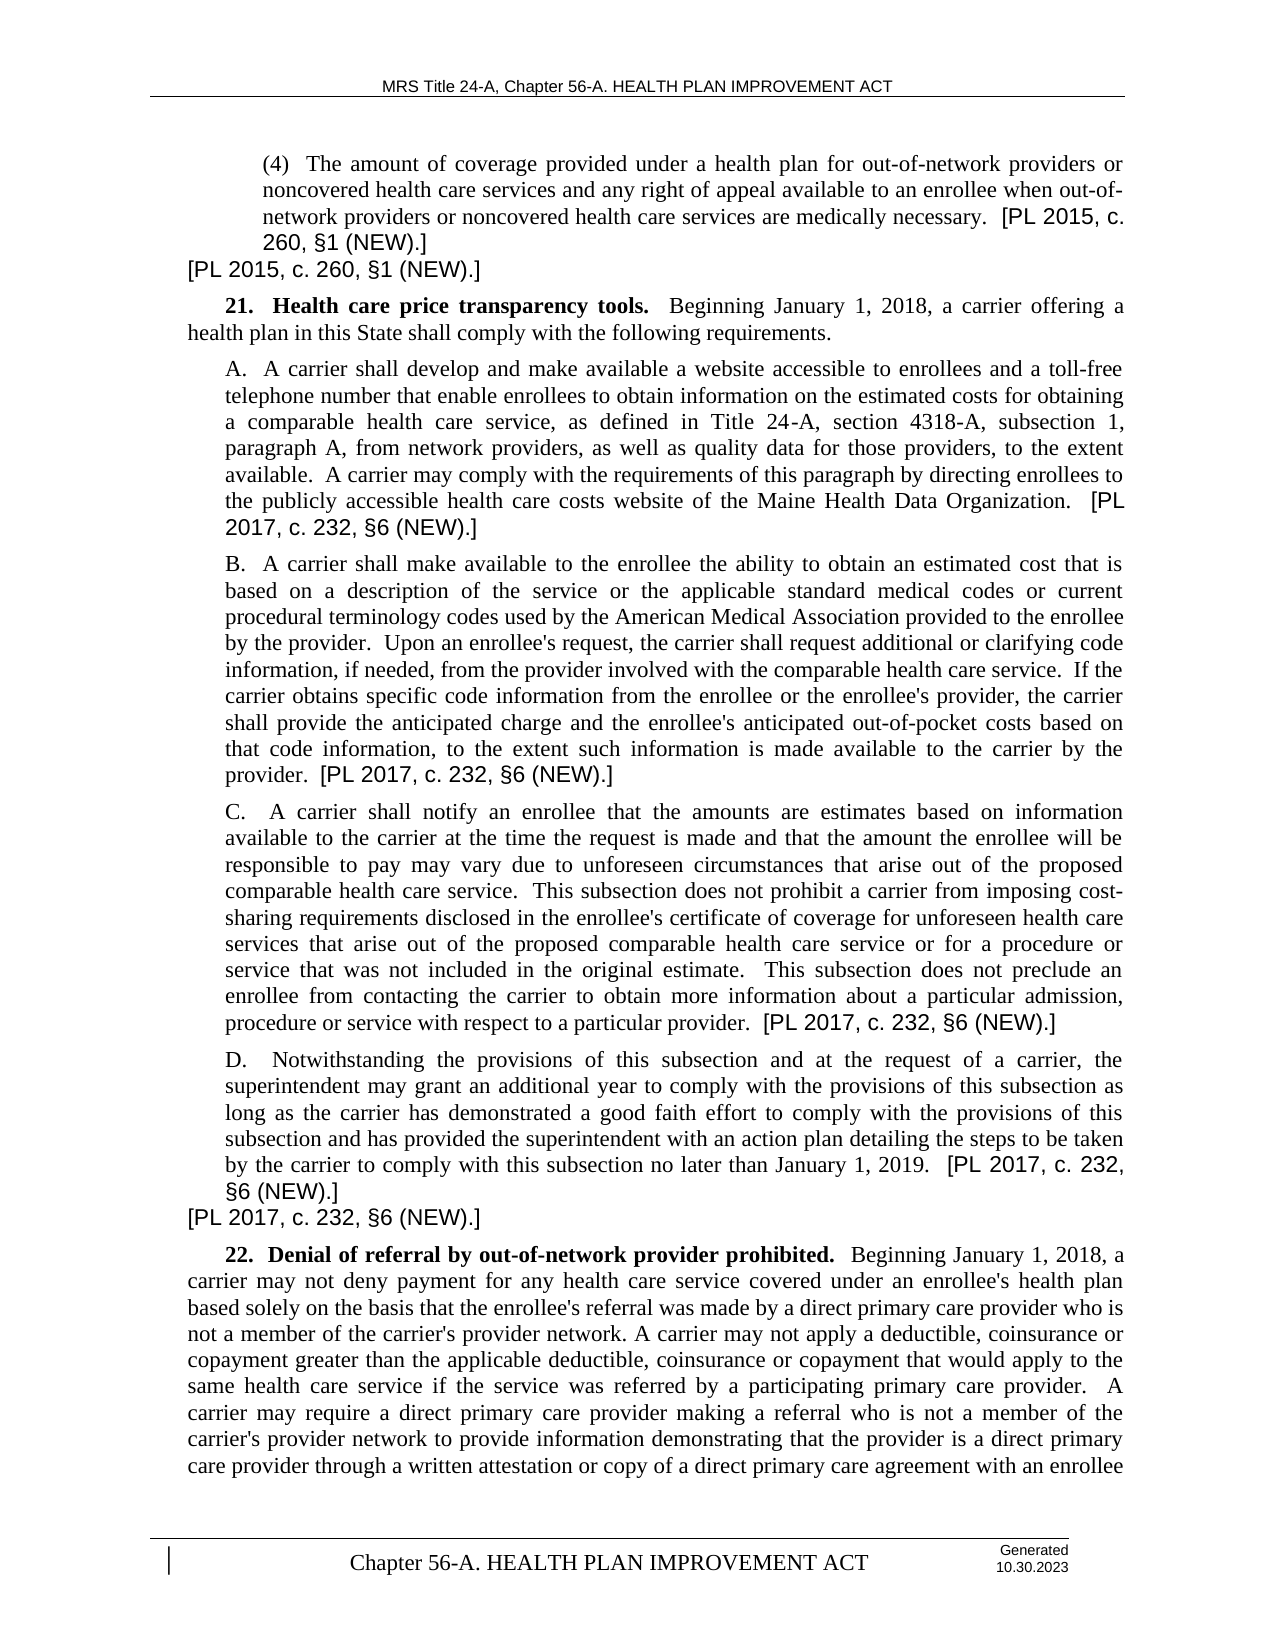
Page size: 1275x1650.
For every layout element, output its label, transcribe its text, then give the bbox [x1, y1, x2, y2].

text [PL 2015, c. 260, §1 (NEW).] [187, 256, 1125, 282]
text C. A carrier shall notify an enrollee that the amounts are estimates based on information available to the carrier at the time the request is made and that the amount the enrollee will be responsible to pay may vary due to unforeseen circumstances that arise out of the proposed comparable health care service. This subsection does not prohibit a carrier from imposing cost-sharing requirements disclosed in the enrollee's certificate of coverage for unforeseen health care services that arise out of the proposed comparable health care service or for a procedure or service that was not included in the original estimate. This subsection does not preclude an enrollee from contacting the carrier to obtain more information about a particular admission, procedure or service with respect to a particular provider. [PL 2017, c. 232, §6 (NEW).] [225, 798, 1125, 1035]
text A. A carrier shall develop and make available a website accessible to enrollees and a toll-free telephone number that enable enrollees to obtain information on the estimated costs for obtaining a comparable health care service, as defined in Title 24‑A, section 4318‑A, subsection 1, paragraph A, from network providers, as well as quality data for those providers, to the extent available. A carrier may comply with the requirements of this paragraph by directing enrollees to the publicly accessible health care costs website of the Maine Health Data Organization. [PL 2017, c. 232, §6 (NEW).] [225, 355, 1125, 540]
text D. Notwithstanding the provisions of this subsection and at the request of a carrier, the superintendent may grant an additional year to comply with the provisions of this subsection as long as the carrier has demonstrated a good faith effort to comply with the provisions of this subsection and has provided the superintendent with an action plan detailing the steps to be taken by the carrier to comply with this subsection no later than January 1, 2019. [PL 2017, c. 232, §6 (NEW).] [225, 1046, 1125, 1204]
text 21. Health care price transparency tools. Beginning January 1, 2018, a carrier offering a health plan in this State shall comply with the following requirements. [187, 292, 1125, 345]
text B. A carrier shall make available to the enrollee the ability to obtain an estimated cost that is based on a description of the service or the applicable standard medical codes or current procedural terminology codes used by the American Medical Association provided to the enrollee by the provider. Upon an enrollee's request, the carrier shall request additional or clarifying code information, if needed, from the provider involved with the comparable health care service. If the carrier obtains specific code information from the enrollee or the enrollee's provider, the carrier shall provide the anticipated charge and the enrollee's anticipated out-of-pocket costs based on that code information, to the extent such information is made available to the carrier by the provider. [PL 2017, c. 232, §6 (NEW).] [225, 550, 1125, 788]
text (4) The amount of coverage provided under a health plan for out-of-network providers or noncovered health care services and any right of appeal available to an enrollee when out-of-network providers or noncovered health care services are medically necessary. [PL 2015, c. 260, §1 (NEW).] [262, 150, 1125, 256]
text [PL 2017, c. 232, §6 (NEW).] [187, 1204, 1125, 1230]
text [187, 1241, 1125, 1478]
